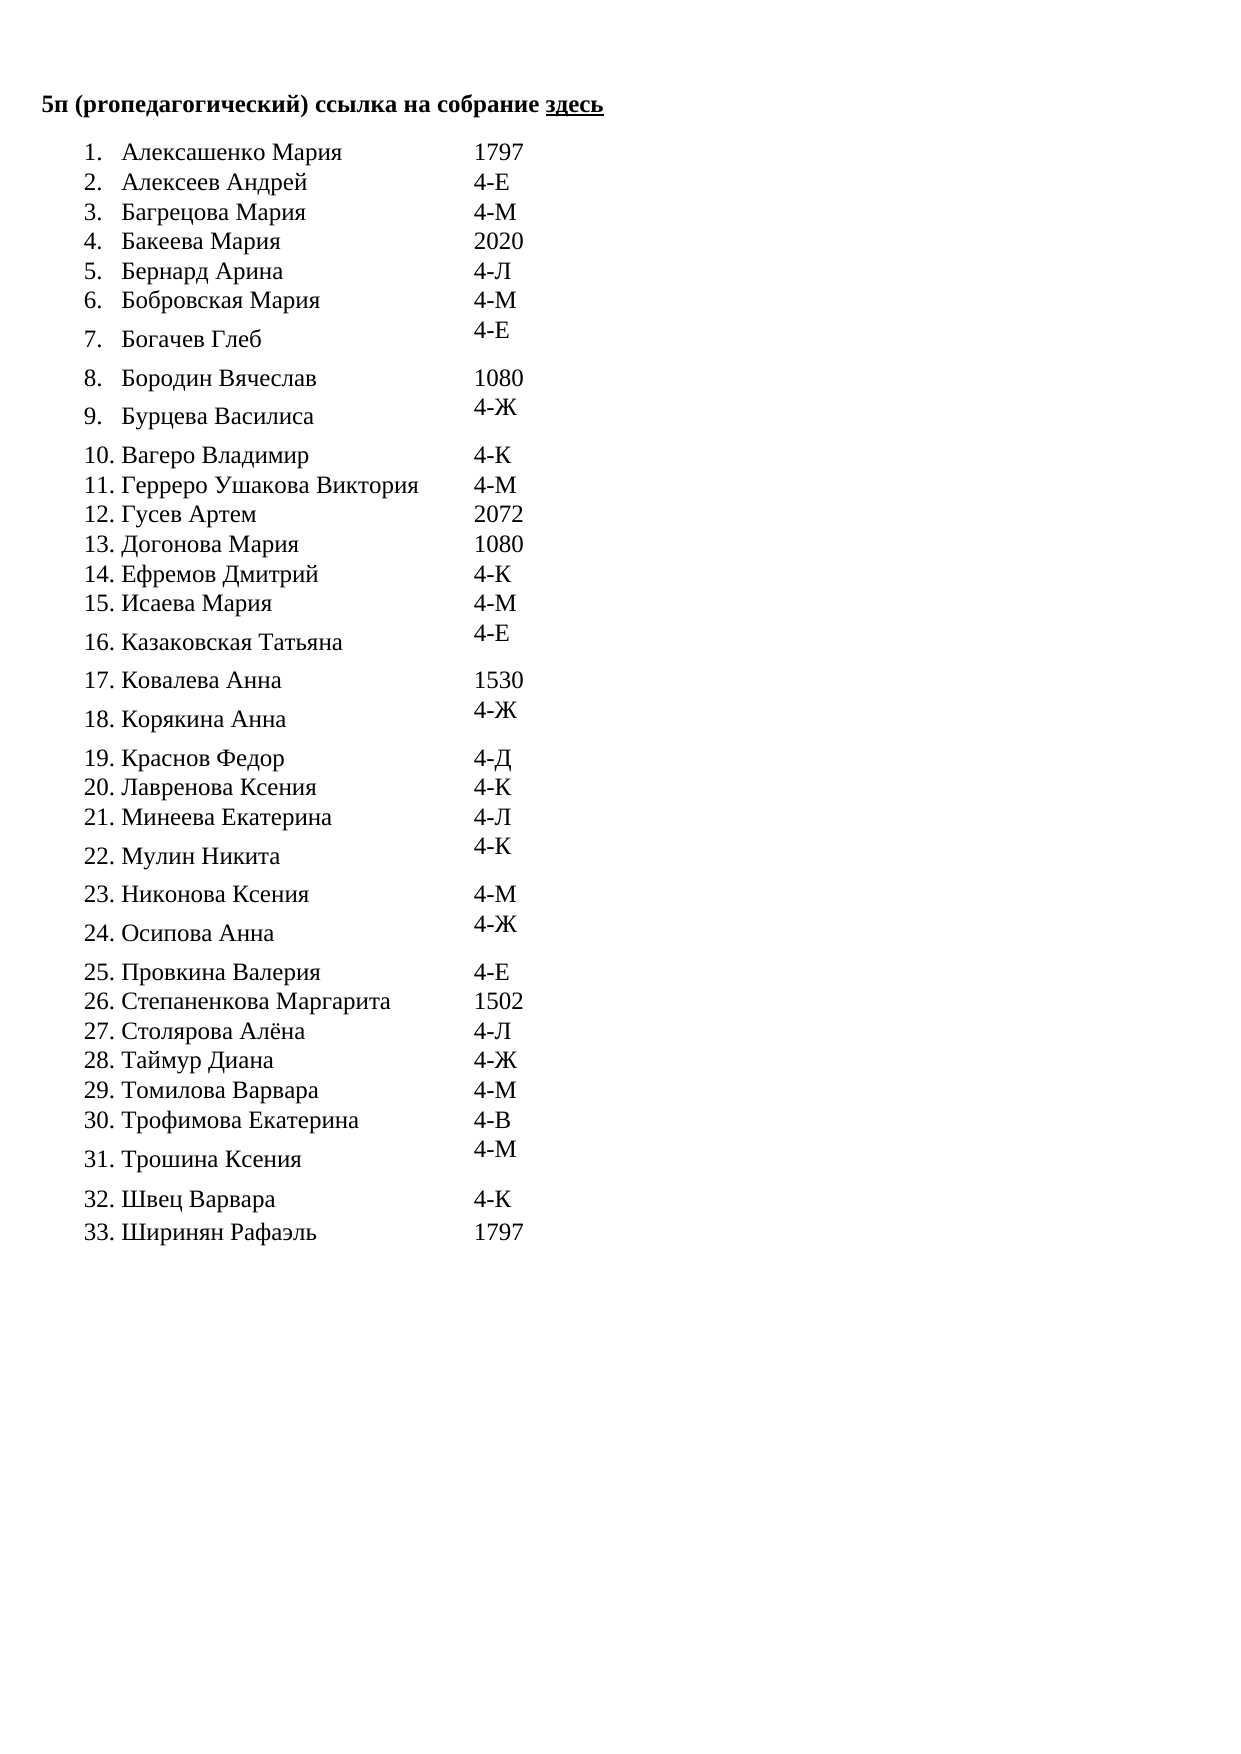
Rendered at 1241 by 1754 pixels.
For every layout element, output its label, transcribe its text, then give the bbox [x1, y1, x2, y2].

table_cell 4-В [469, 1105, 587, 1134]
table_cell Казаковская Татьяна [41, 618, 469, 665]
table_cell 1080 [469, 363, 587, 392]
table_cell Бобровская Мария [41, 285, 469, 315]
table_cell Вагеро Владимир [41, 440, 469, 469]
table_cell Догонова Мария [41, 529, 469, 558]
table_cell Ширинян Рафаэль [41, 1215, 469, 1247]
table_cell 4-Е [469, 315, 587, 362]
text 5п (proпедагогический) ссылка на собрание здесь [41, 89, 1199, 118]
table_cell 4-К [469, 440, 587, 469]
table_cell 4-М [469, 1134, 587, 1182]
table_cell 4-М [469, 285, 587, 315]
table_cell Богачев Глеб [41, 315, 469, 362]
table_cell 1797 [469, 1215, 587, 1247]
table_cell 4-Ж [469, 392, 587, 439]
table_cell Трошина Ксения [41, 1134, 469, 1182]
table_cell 2020 [469, 226, 587, 256]
table_cell 1080 [469, 529, 587, 558]
table_cell Герреро Ушакова Виктория [41, 469, 469, 499]
table_cell Трофимова Екатерина [41, 1105, 469, 1134]
table_cell Таймур Диана [41, 1045, 469, 1075]
table_cell 4-Л [469, 256, 587, 285]
table_cell 4-К [469, 1182, 587, 1214]
table_cell 1502 [469, 986, 587, 1016]
table_cell Краснов Федор [41, 743, 469, 772]
table_cell Алексеев Андрей [41, 166, 469, 196]
table_cell Томилова Варвара [41, 1075, 469, 1104]
table_cell Бурцева Василиса [41, 392, 469, 439]
table_cell Степаненкова Маргарита [41, 986, 469, 1016]
table_cell 4-М [469, 196, 587, 226]
table_cell 2072 [469, 499, 587, 529]
table_cell Мулин Никита [41, 831, 469, 879]
table_cell Лавренова Ксения [41, 772, 469, 802]
table_cell Осипова Анна [41, 909, 469, 956]
table_cell Бакеева Мария [41, 226, 469, 256]
table_cell Столярова Алёна [41, 1016, 469, 1045]
table_cell Швец Варвара [41, 1182, 469, 1214]
table_cell Минеева Екатерина [41, 802, 469, 831]
table_cell 4-Ж [469, 695, 587, 742]
table_header Алексашенко Мария [41, 137, 469, 166]
table_cell 4-Л [469, 1016, 587, 1045]
table_cell 4-Е [469, 166, 587, 196]
table_cell Провкина Валерия [41, 956, 469, 986]
table_cell 4-М [469, 879, 587, 909]
table_header 1797 [469, 137, 587, 166]
table_cell 4-Ж [469, 909, 587, 956]
table_cell 4-М [469, 588, 587, 618]
table_cell Бернард Арина [41, 256, 469, 285]
table_cell 4-Д [469, 743, 587, 772]
table_cell Ковалева Анна [41, 665, 469, 695]
table_cell 4-Ж [469, 1045, 587, 1075]
table_cell 4-Л [469, 802, 587, 831]
table_cell Никонова Ксения [41, 879, 469, 909]
table_cell 4-К [469, 558, 587, 588]
table_cell 4-М [469, 1075, 587, 1104]
table_cell Бородин Вячеслав [41, 363, 469, 392]
table_cell 4-К [469, 831, 587, 879]
table_cell Ефремов Дмитрий [41, 558, 469, 588]
table_cell 4-Е [469, 618, 587, 665]
table_cell 4-М [469, 469, 587, 499]
table_cell Исаева Мария [41, 588, 469, 618]
table_cell Корякина Анна [41, 695, 469, 742]
table_cell Багрецова Мария [41, 196, 469, 226]
table_cell 4-К [469, 772, 587, 802]
table_cell Гусев Артем [41, 499, 469, 529]
table_cell 1530 [469, 665, 587, 695]
table_cell 4-Е [469, 956, 587, 986]
